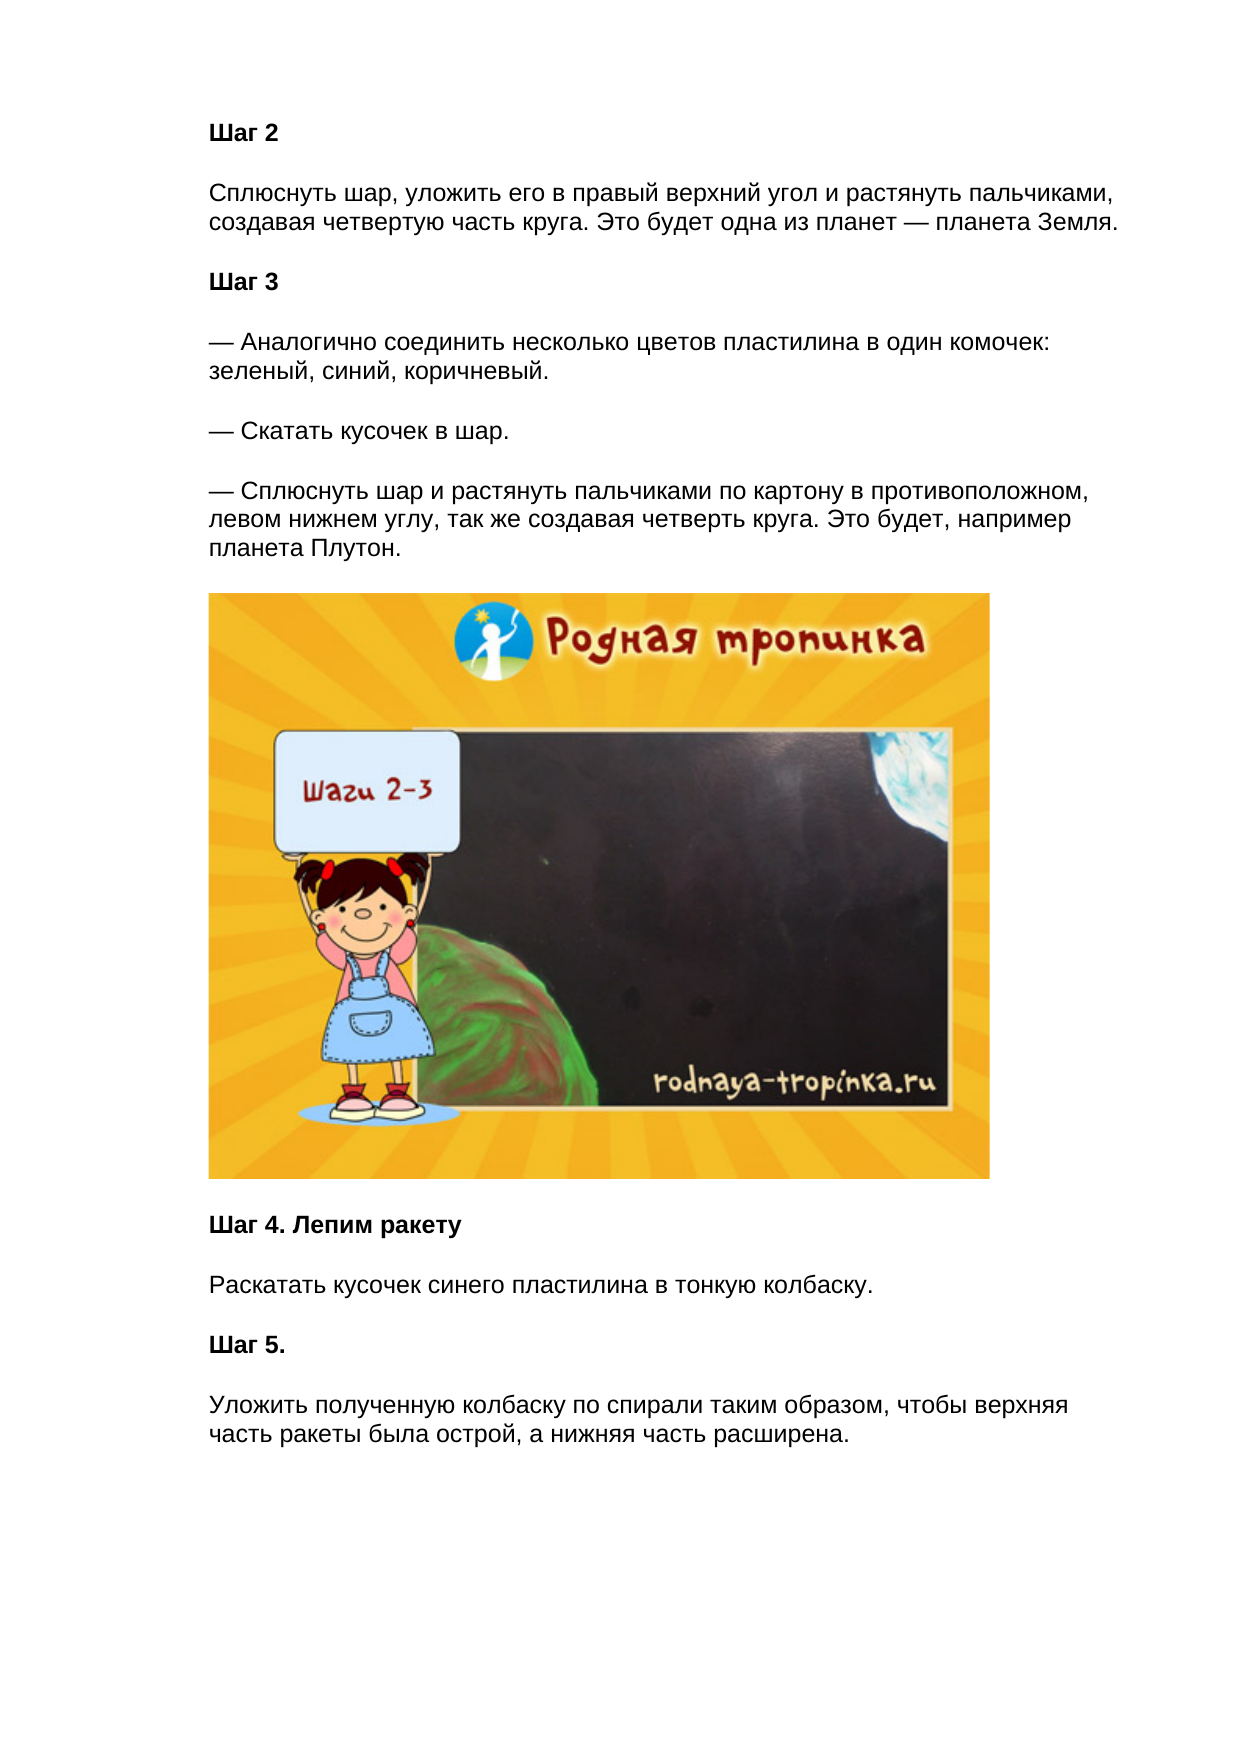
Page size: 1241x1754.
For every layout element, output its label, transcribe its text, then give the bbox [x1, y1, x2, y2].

text Шаг 3 [208, 267, 1120, 296]
picture [208, 593, 990, 1179]
text Шаг 4. Лепим ракету [208, 1210, 1120, 1239]
text Уложить полученную колбаску по спирали таким образом, чтобы верхняя часть ракеты была острой, а нижняя часть расширена. [208, 1390, 1120, 1448]
text Сплюснуть шар, уложить его в правый верхний угол и растянуть пальчиками, создавая четвертую часть круга. Это будет одна из планет — планета Земля. [208, 178, 1120, 236]
text — Аналогично соединить несколько цветов пластилина в один комочек: зеленый, синий, коричневый. [208, 327, 1120, 384]
text Раскатать кусочек синего пластилина в тонкую колбаску. [208, 1270, 1120, 1299]
text — Сплюснуть шар и растянуть пальчиками по картону в противоположном, левом нижнем углу, так же создавая четверть круга. Это будет, например планета Плутон. [208, 476, 1120, 562]
text Шаг 2 [208, 118, 1120, 147]
text — Скатать кусочек в шар. [208, 416, 1120, 444]
text Шаг 5. [208, 1330, 1120, 1359]
